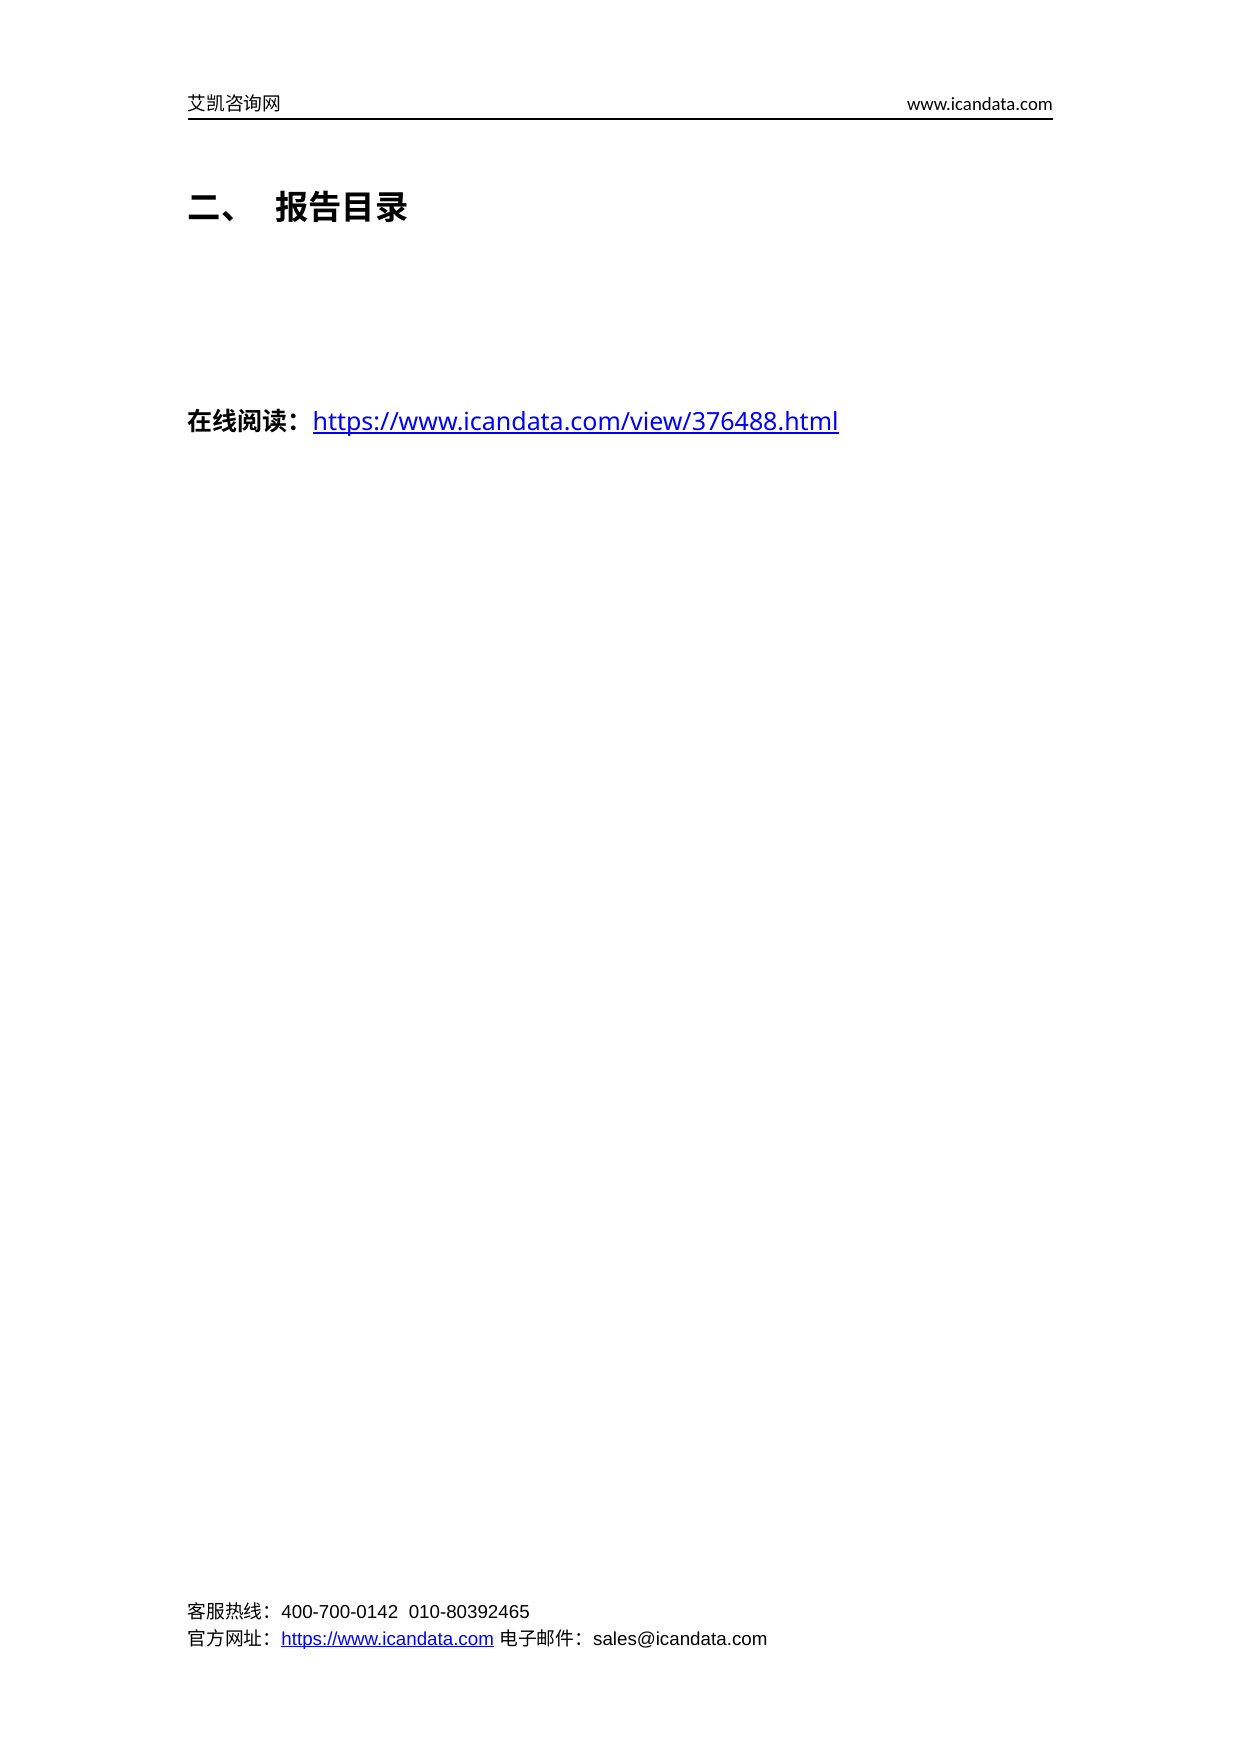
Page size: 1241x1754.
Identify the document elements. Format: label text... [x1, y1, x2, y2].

text 在线阅读：https://www.icandata.com/view/376488.html [187, 387, 1053, 452]
subtitle 报告目录 [187, 172, 1053, 237]
